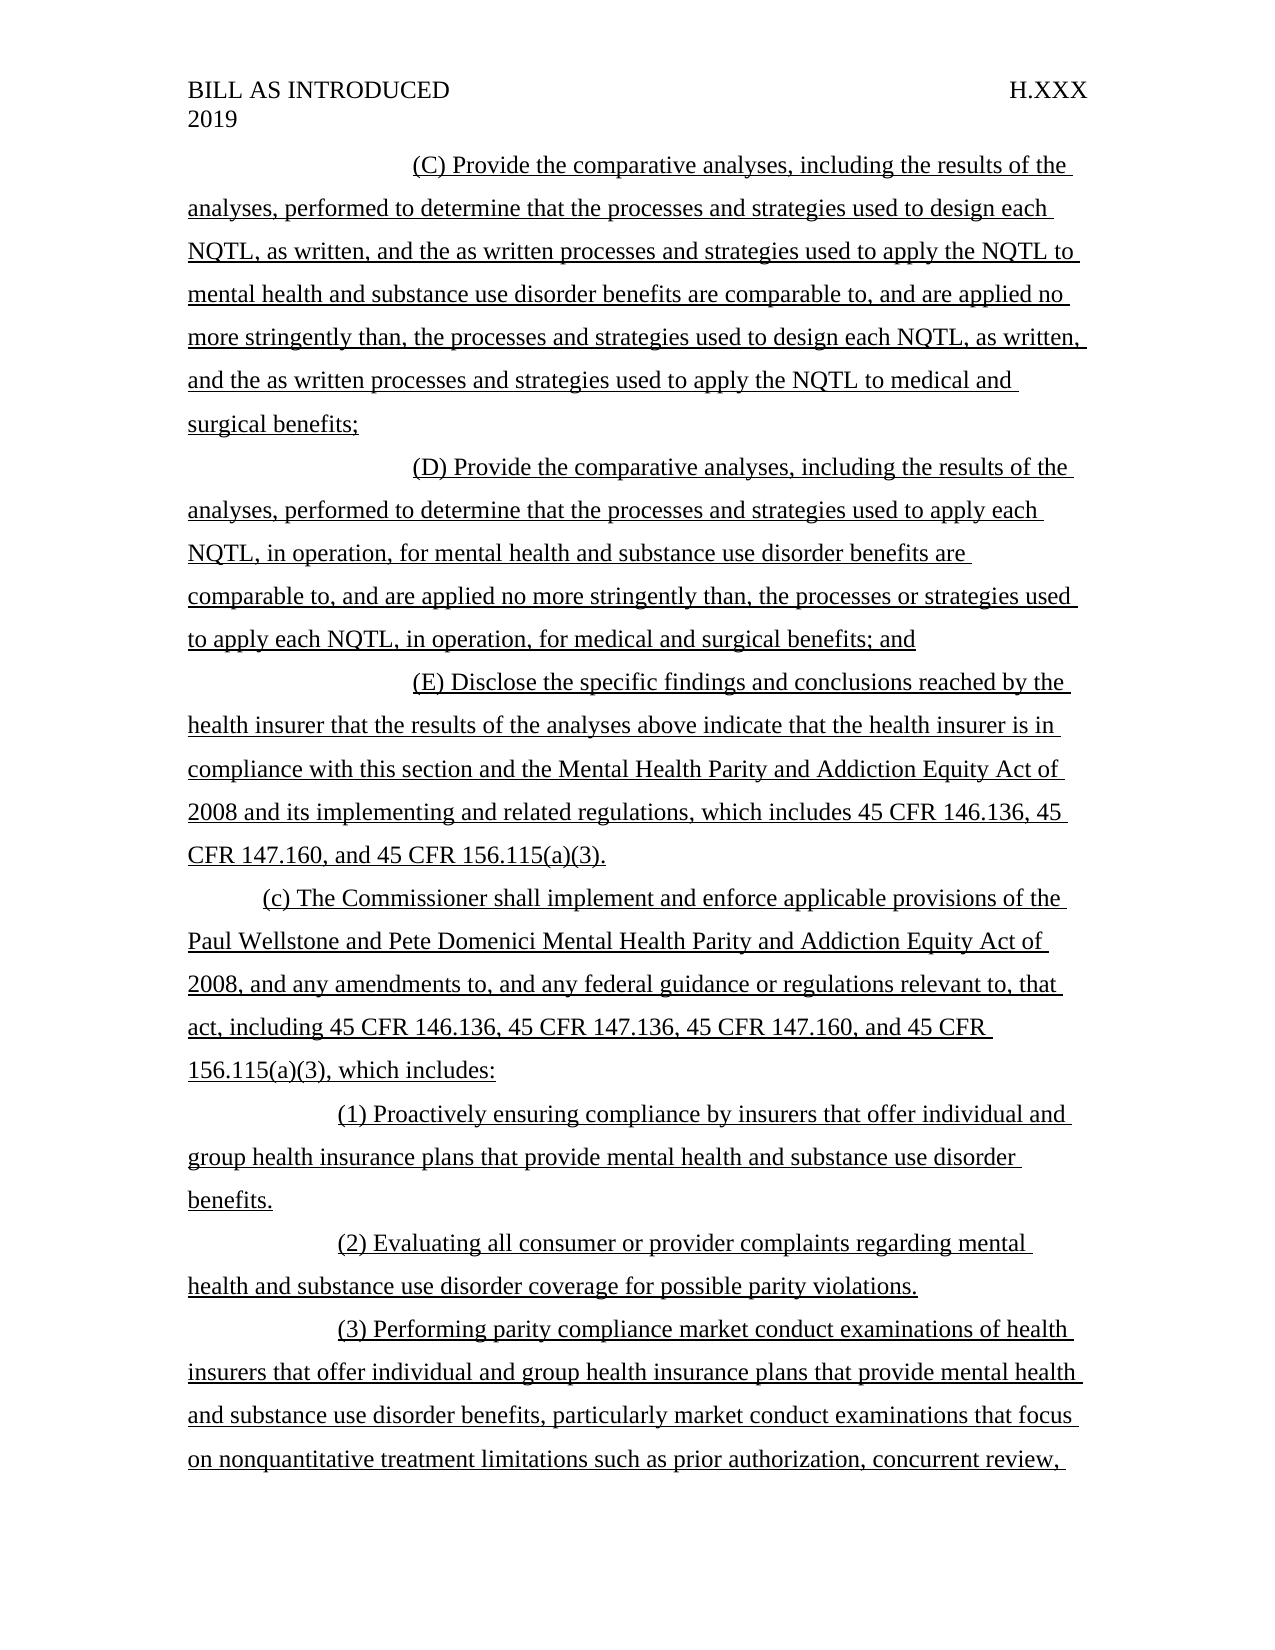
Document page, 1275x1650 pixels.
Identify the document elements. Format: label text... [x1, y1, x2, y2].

text (E) Disclose the specific findings and conclusions reached by the health insurer that the results of the analyses above indicate that the health insurer is in compliance with this section and the Mental Health Parity and Addiction Equity Act of 2008 and its implementing and related regulations, which includes 45 CFR 146.136, 45 CFR 147.160, and 45 CFR 156.115(a)(3). [187, 667, 1087, 869]
text (C) Provide the comparative analyses, including the results of the analyses, performed to determine that the processes and strategies used to design each NQTL, as written, and the as written processes and strategies used to apply the NQTL to mental health and substance use disorder benefits are comparable to, and are applied no more stringently than, the processes and strategies used to design each NQTL, as written, and the as written processes and strategies used to apply the NQTL to medical and surgical benefits; [187, 348, 1087, 437]
text (c) The Commissioner shall implement and enforce applicable provisions of the Paul Wellstone and Pete Domenici Mental Health Parity and Addiction Equity Act of 2008, and any amendments to, and any federal guidance or regulations relevant to, that act, including 45 CFR 146.136, 45 CFR 147.136, 45 CFR 147.160, and 45 CFR 156.115(a)(3), which includes: [187, 883, 1087, 1084]
text (C) Provide the comparative analyses, including the results of the analyses, performed to determine that the processes and strategies used to design each NQTL, as written, and the as written processes and strategies used to apply the NQTL to mental health and substance use disorder benefits are comparable to, and are applied no more stringently than, the processes and strategies used to design each NQTL, as written, and the as written processes and strategies used to apply the NQTL to medical and surgical benefits; [187, 150, 1087, 347]
text (1) Proactively ensuring compliance by insurers that offer individual and group health insurance plans that provide mental health and substance use disorder benefits. [187, 1099, 1087, 1214]
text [187, 1314, 1087, 1472]
text (2) Evaluating all consumer or provider complaints regarding mental health and substance use disorder coverage for possible parity violations. [187, 1228, 1087, 1300]
text (D) Provide the comparative analyses, including the results of the analyses, performed to determine that the processes and strategies used to apply each NQTL, in operation, for mental health and substance use disorder benefits are comparable to, and are applied no more stringently than, the processes or strategies used to apply each NQTL, in operation, for medical and surgical benefits; and [187, 452, 1087, 653]
